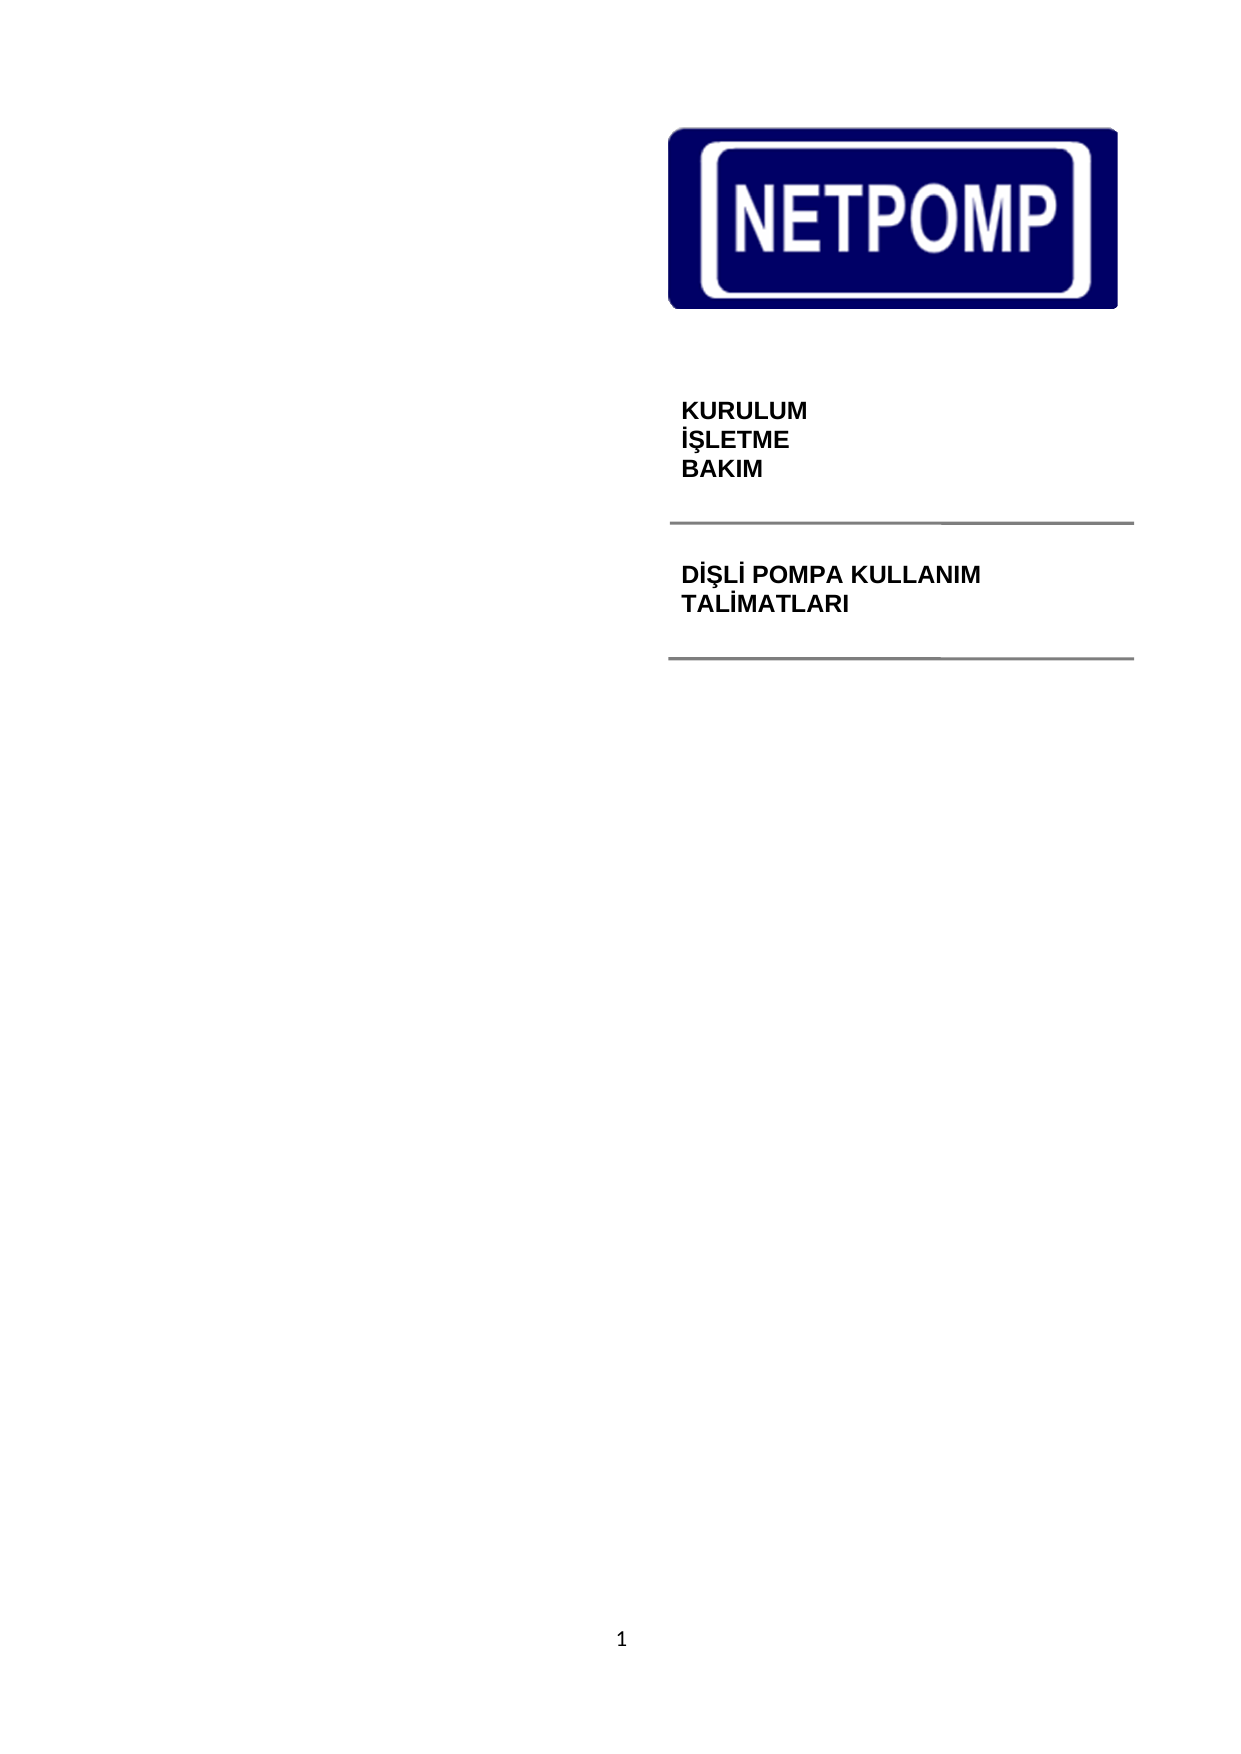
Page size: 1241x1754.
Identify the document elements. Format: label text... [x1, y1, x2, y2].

text İŞLETME [681, 425, 1123, 454]
text TALİMATLARI [681, 589, 1123, 618]
text DİŞLİ POMPA KULLANIM [681, 560, 1123, 589]
text BAKIM [681, 454, 1123, 482]
picture [668, 122, 1118, 309]
text KURULUM [681, 396, 1123, 424]
